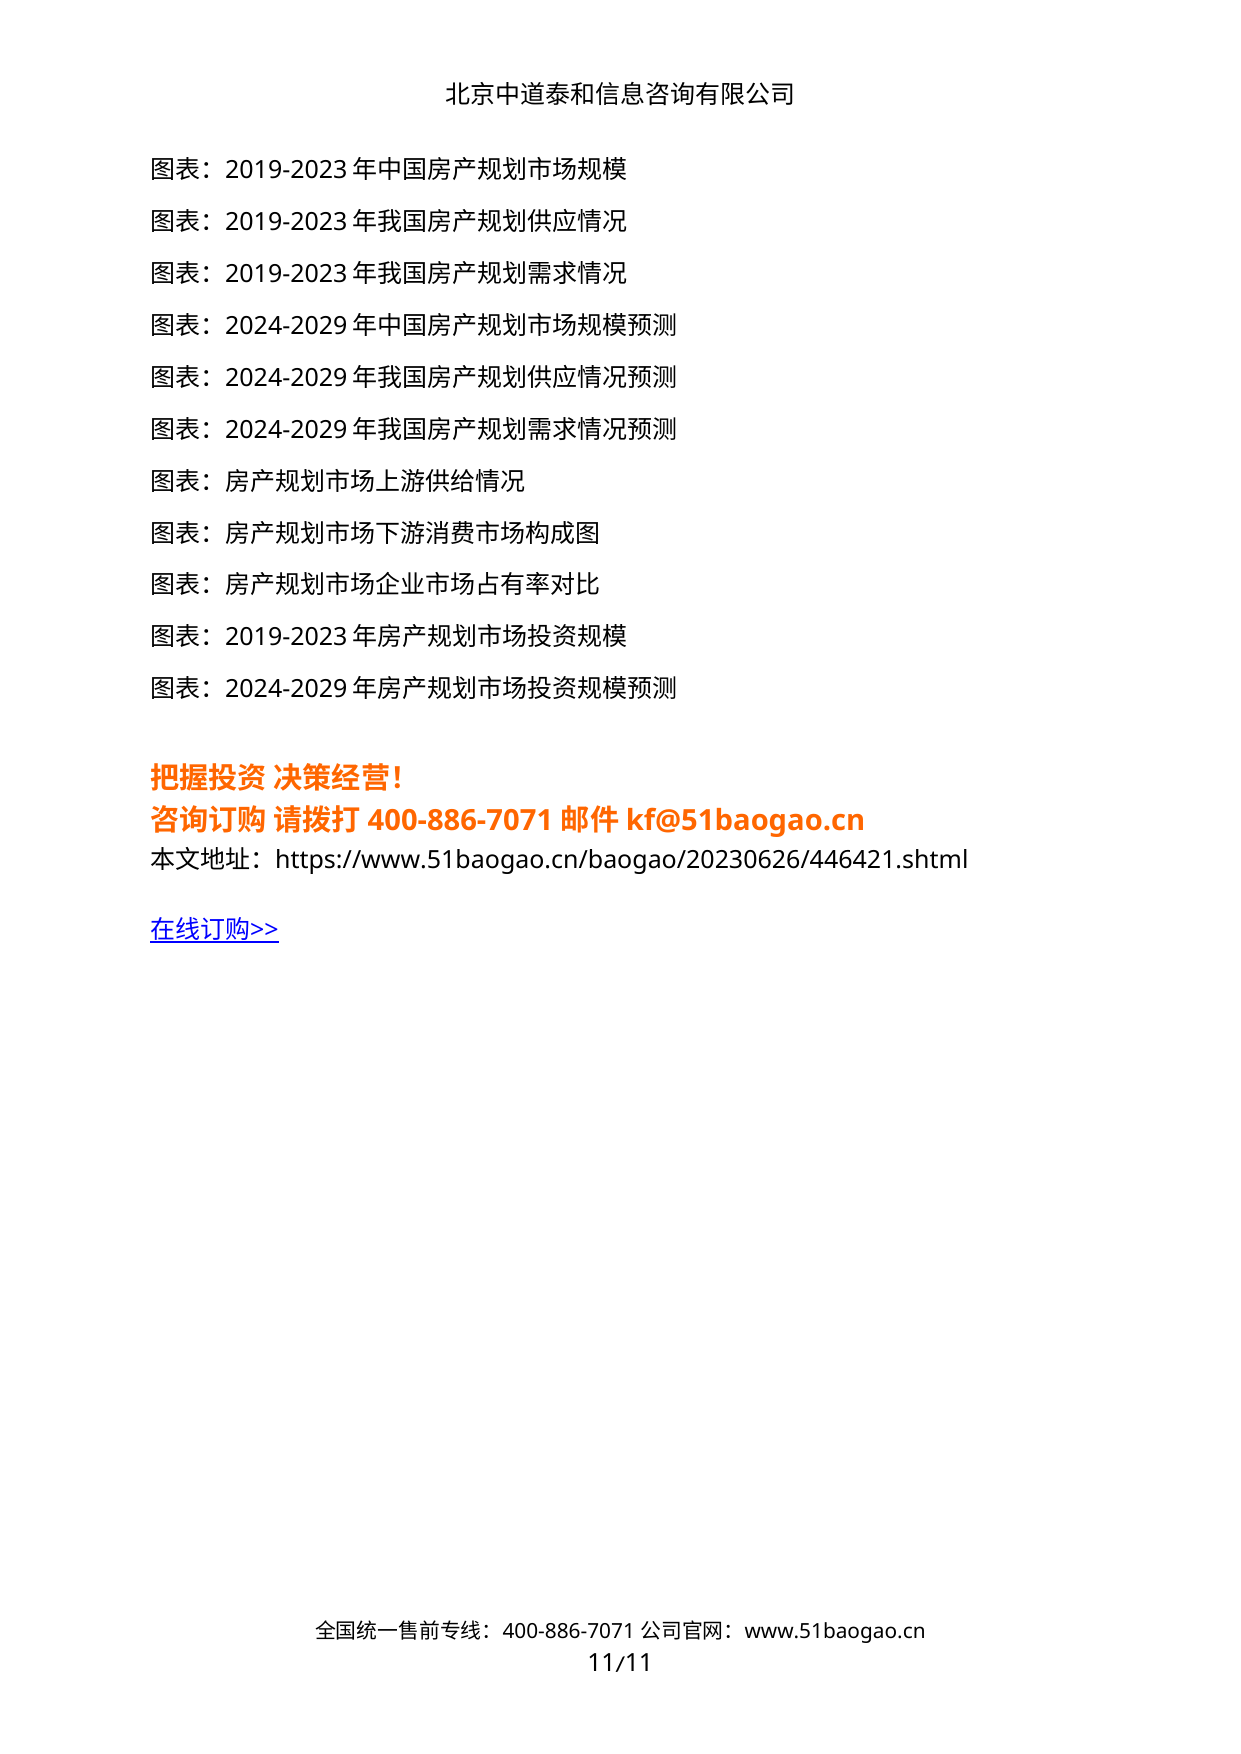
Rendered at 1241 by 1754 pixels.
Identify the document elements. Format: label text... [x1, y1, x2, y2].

text 把握投资 决策经营！咨询订购 请拨打 400-886-7071 邮件 kf@51baogao.cn本文地址：https://www.51baogao.cn/baogao/20230626/446421.shtml [150, 721, 1090, 876]
text 图表：2024-2029年房产规划市场投资规模预测 [150, 669, 1090, 705]
text 图表：房产规划市场企业市场占有率对比 [150, 565, 1090, 601]
text 图表：房产规划市场下游消费市场构成图 [150, 513, 1090, 549]
text 图表：2019-2023年房产规划市场投资规模 [150, 617, 1090, 653]
text 图表：2019-2023年我国房产规划需求情况 [150, 254, 1090, 290]
text 图表：2019-2023年我国房产规划供应情况 [150, 202, 1090, 238]
text 在线订购>> [150, 876, 1090, 946]
text 图表：2024-2029年中国房产规划市场规模预测 [150, 306, 1090, 342]
text 图表：2024-2029年我国房产规划需求情况预测 [150, 409, 1090, 446]
text 图表：2024-2029年我国房产规划供应情况预测 [150, 357, 1090, 394]
text 图表：房产规划市场上游供给情况 [150, 461, 1090, 497]
text 图表：2019-2023年中国房产规划市场规模 [150, 150, 1090, 186]
